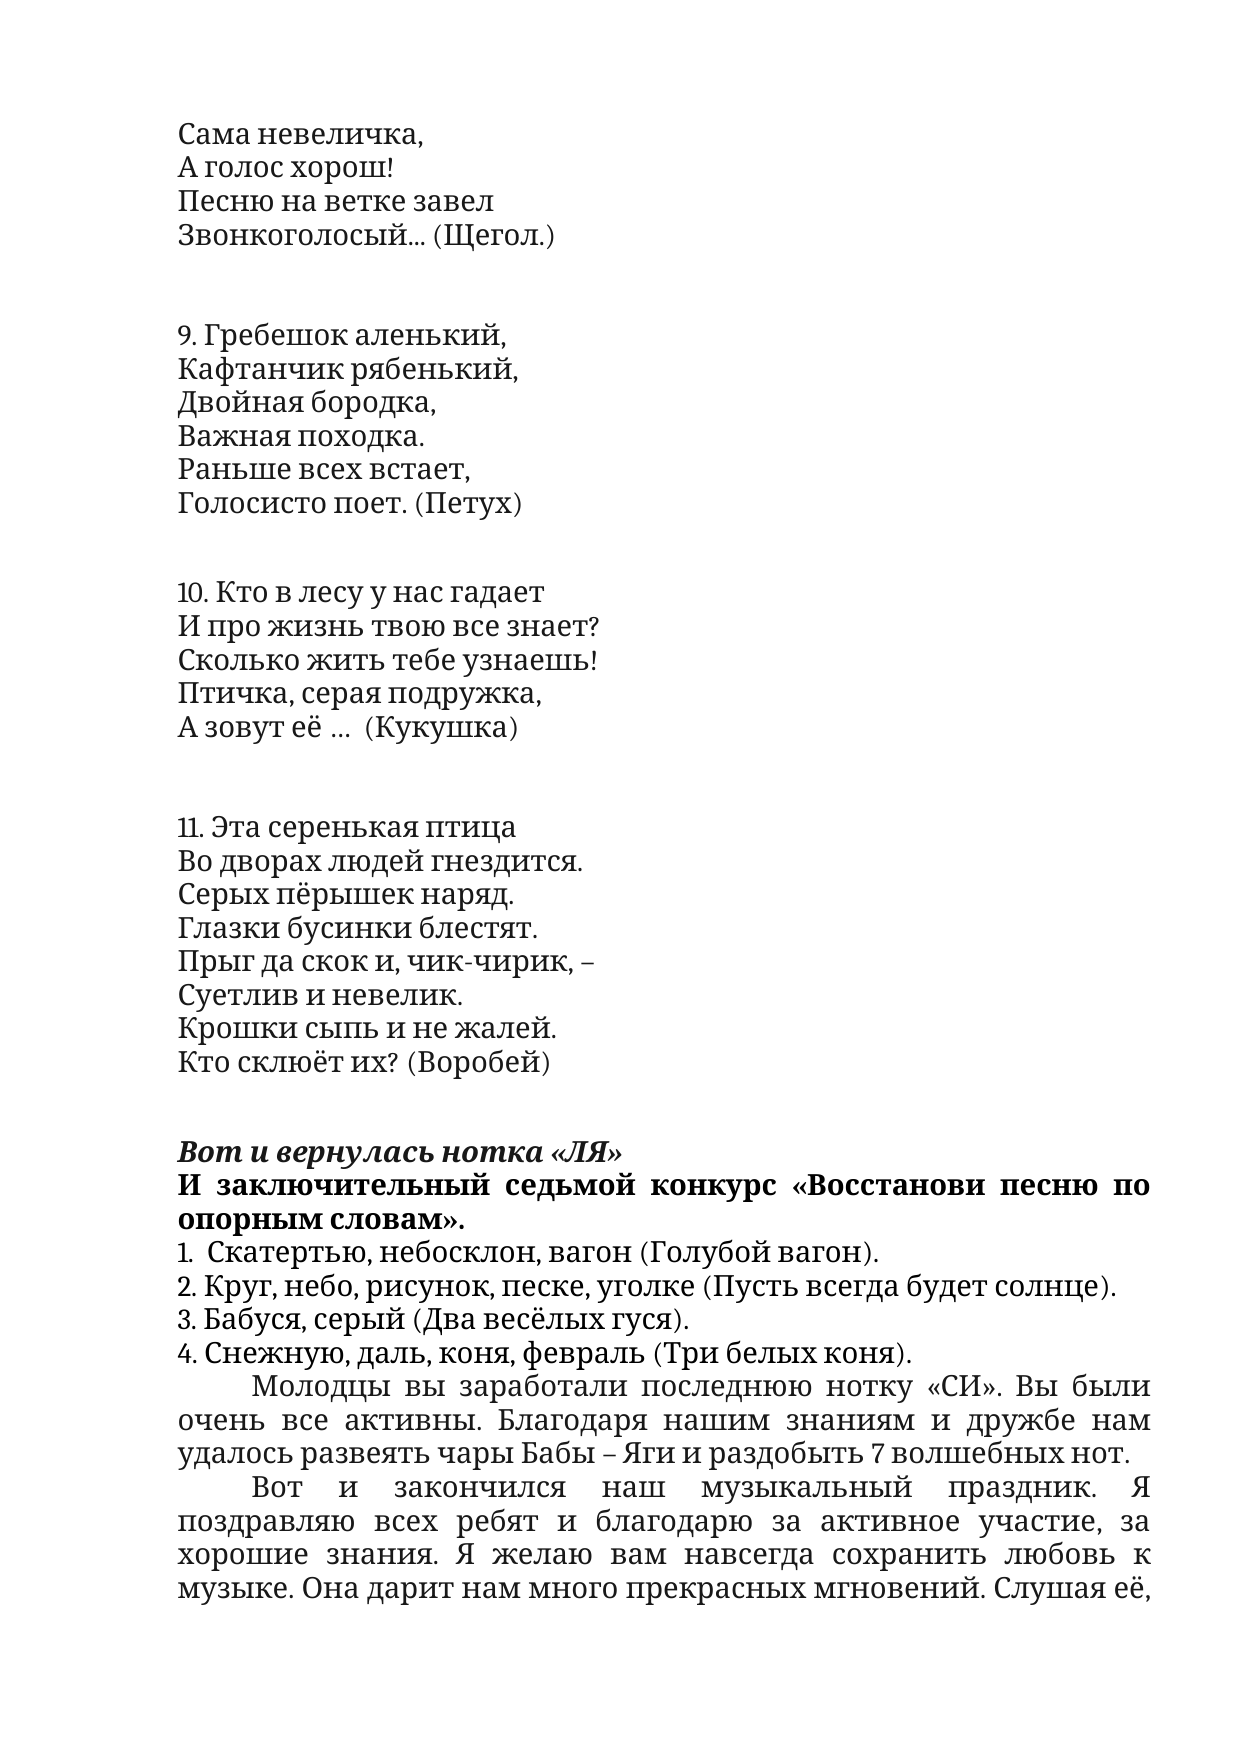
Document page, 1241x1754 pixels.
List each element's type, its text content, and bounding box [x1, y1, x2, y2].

text Вот и вернулась нотка «ЛЯ» [177, 1136, 1152, 1169]
text Сколько жить тебе узнаешь! [177, 644, 1152, 677]
text 2. Круг, небо, рисунок, песке, уголке (Пусть всегда будет солнце). [177, 1270, 1152, 1303]
text 3. Бабуся, серый (Два весёлых гуся). [177, 1303, 1152, 1337]
text И про жизнь твою все знает? [177, 610, 1152, 644]
text Песню на ветке завел [177, 185, 1152, 219]
text Звонкоголосый... (Щегол.) [177, 219, 1152, 252]
text Молодцы вы заработали последнюю нотку «СИ». Вы были очень все активны. Благодаря нашим знаниям и дружбе нам удалось развеять чары Бабы – Яги и раздобыть 7 волшебных нот. [177, 1371, 1152, 1471]
text Птичка, серая подружка, [177, 677, 1152, 711]
text Важная походка. [177, 420, 1152, 453]
text 4. Снежную, даль, коня, февраль (Три белых коня). [177, 1337, 1152, 1371]
text Сама невеличка, [177, 118, 1152, 152]
text 10. Кто в лесу у нас гадает [177, 577, 1152, 610]
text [177, 1471, 1152, 1605]
text 1. Скатертью, небосклон, вагон (Голубой вагон). [177, 1236, 1152, 1270]
text А голос хорош! [177, 152, 1152, 185]
text Кафтанчик рябенький, [177, 353, 1152, 386]
text Раньше всех встает, [177, 453, 1152, 487]
text Двойная бородка, [177, 386, 1152, 420]
text И заключительный седьмой конкурс «Восстанови песню по опорным словам». [177, 1169, 1152, 1236]
text 9. Гребешок аленький, [177, 319, 1152, 353]
text А зовут её … (Кукушка) [177, 711, 1152, 744]
text Голосисто поет. (Петух) [177, 487, 1152, 521]
text 11. Эта серенькая птица Во дворах людей гнездится. Серых пёрышек наряд. Глазки бусинки блестят. Прыг да скок и, чик-чирик, – Суетлив и невелик. Крошки сыпь и не жалей. Кто склюёт их? (Воробей) [177, 811, 1152, 1080]
